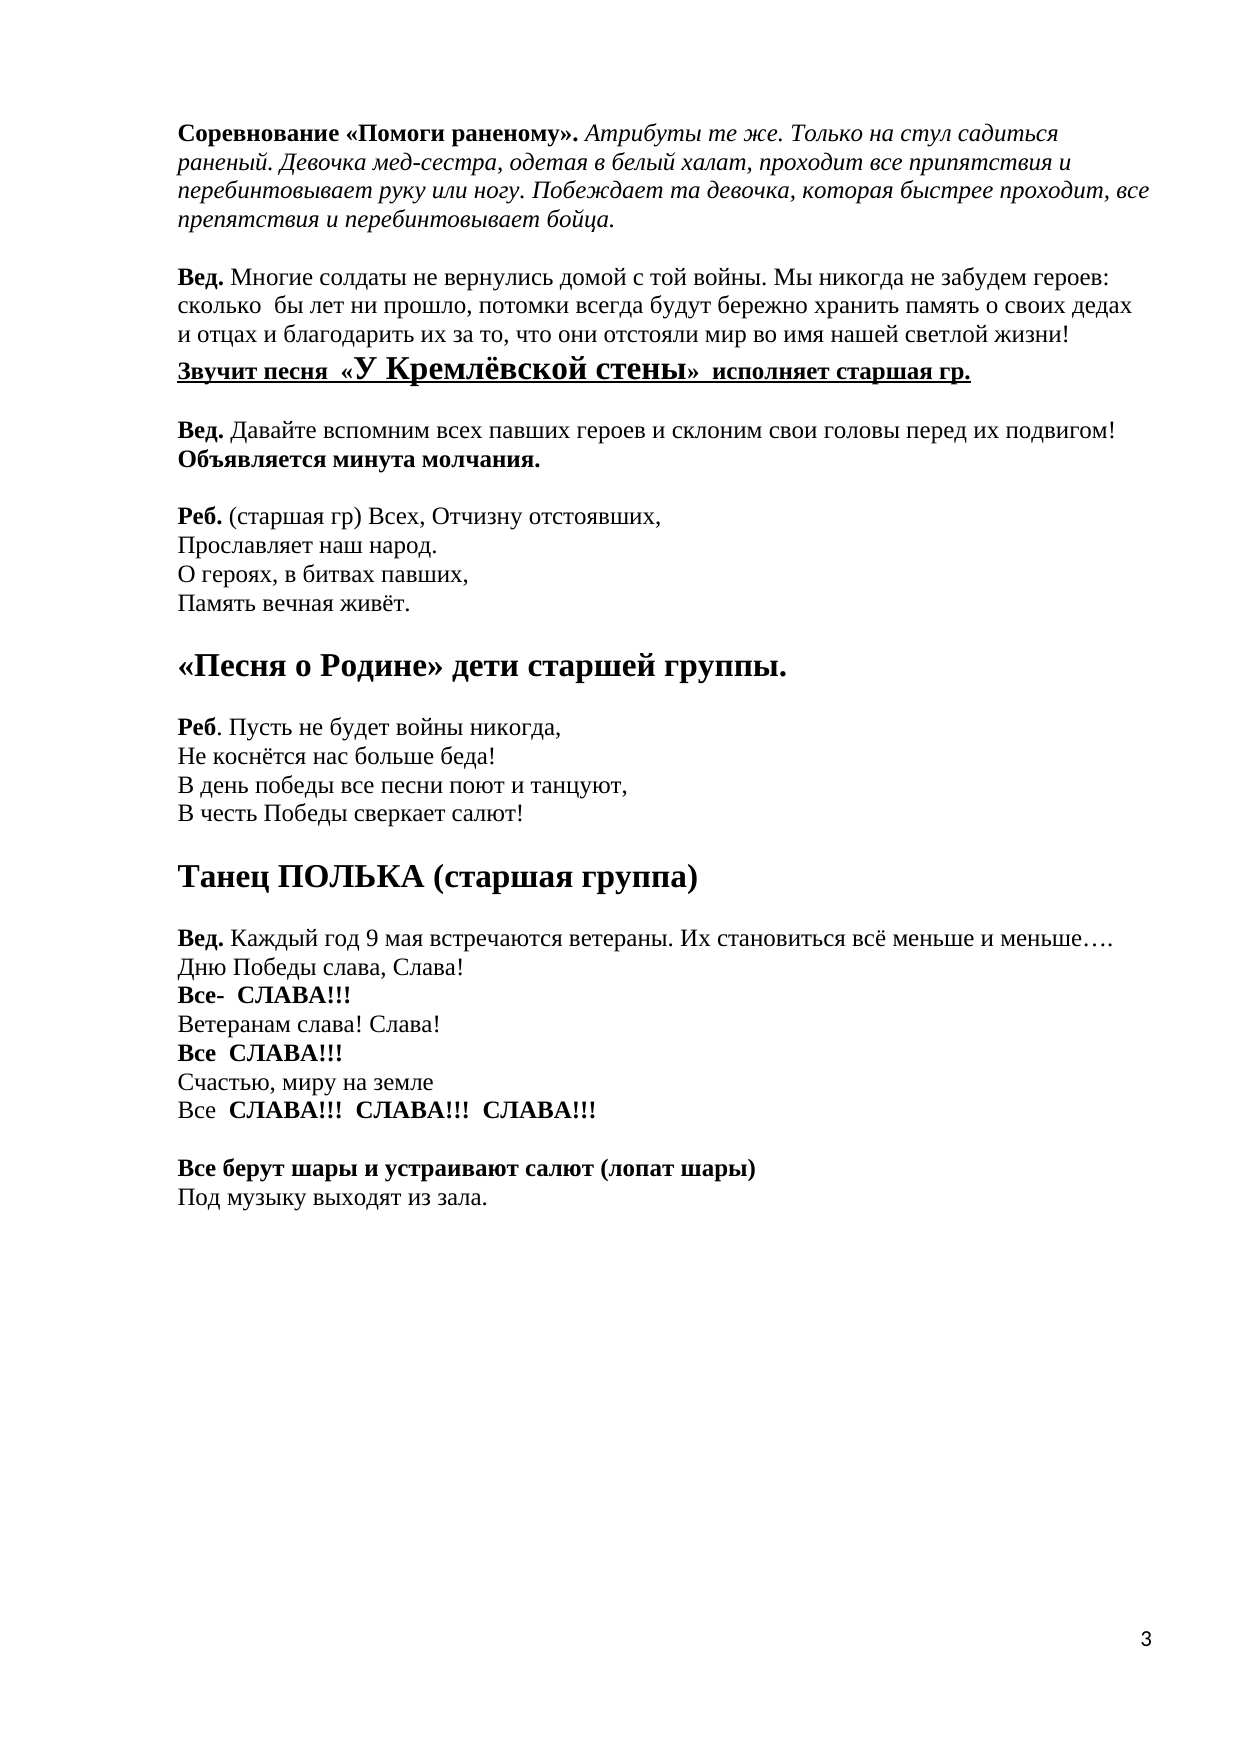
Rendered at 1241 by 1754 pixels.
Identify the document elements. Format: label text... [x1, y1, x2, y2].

text Соревнование «Помоги раненому». Атрибуты те же. Только на стул садиться раненый. Девочка мед-сестра, одетая в белый халат, проходит все припятствия и перебинтовывает руку или ногу. Побеждает та девочка, которая быстрее проходит, все препятствия и перебинтовывает бойца. [177, 118, 1152, 233]
text Все берут шары и устраивают салют (лопат шары) [177, 1153, 1152, 1182]
text Вед. Многие солдаты не вернулись домой с той войны. Мы никогда не забудем героев: сколько бы лет ни прошло, потомки всегда будут бережно хранить память о своих дедах и отцах и благодарить их за то, что они отстояли мир во имя нашей светлой жизни! [177, 262, 1152, 348]
text Все СЛАВА!!! [177, 1038, 1152, 1067]
text Все СЛАВА!!! СЛАВА!!! СЛАВА!!! [177, 1096, 1152, 1124]
text Ветеранам слава! Слава! [177, 1009, 1152, 1038]
text Вед. Каждый год 9 мая встречаются ветераны. Их становиться всё меньше и меньше…. [177, 923, 1152, 952]
text Звучит песня «У Кремлёвской стены» исполняет старшая гр. [177, 348, 1152, 386]
text Прославляет наш народ. [177, 530, 1152, 559]
text Под музыку выходят из зала. [177, 1182, 1152, 1211]
text В день победы все песни поют и танцуют, [177, 770, 1152, 798]
text Счастью, миру на земле [177, 1067, 1152, 1096]
text Не коснётся нас больше беда! [177, 741, 1152, 770]
text Танец ПОЛЬКА (старшая группа) [177, 856, 1152, 894]
text Все- СЛАВА!!! [177, 981, 1152, 1009]
text «Песня о Родине» дети старшей группы. [177, 645, 1152, 683]
text Дню Победы слава, Слава! [177, 952, 1152, 981]
text Реб. Пусть не будет войны никогда, [177, 712, 1152, 741]
text Вед. Давайте вспомним всех павших героев и склоним свои головы перед их подвигом! Объявляется минута молчания. [177, 415, 1152, 473]
text Реб. (старшая гр) Всех, Отчизну отстоявших, [177, 501, 1152, 530]
text Память вечная живёт. [177, 588, 1152, 616]
text О героях, в битвах павших, [177, 559, 1152, 588]
text В честь Победы сверкает салют! [177, 798, 1152, 827]
